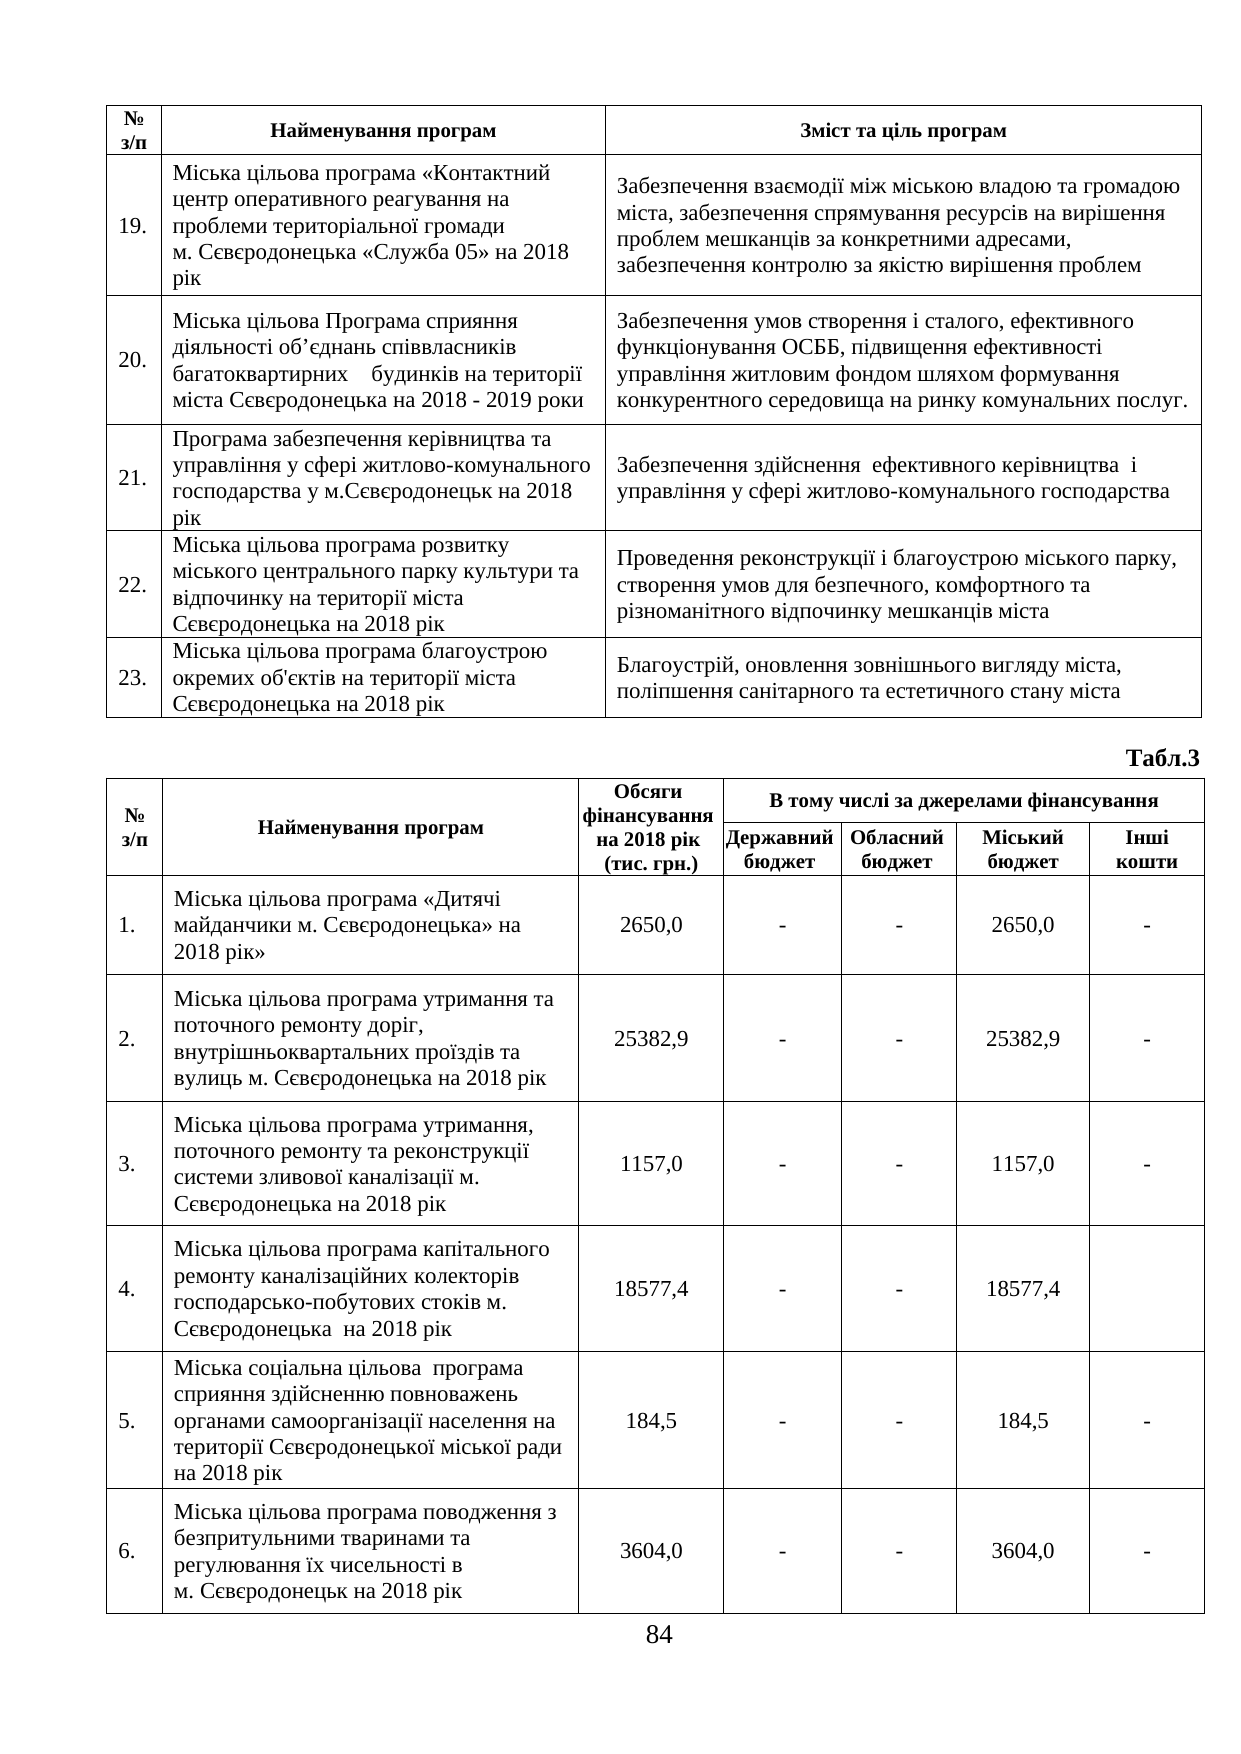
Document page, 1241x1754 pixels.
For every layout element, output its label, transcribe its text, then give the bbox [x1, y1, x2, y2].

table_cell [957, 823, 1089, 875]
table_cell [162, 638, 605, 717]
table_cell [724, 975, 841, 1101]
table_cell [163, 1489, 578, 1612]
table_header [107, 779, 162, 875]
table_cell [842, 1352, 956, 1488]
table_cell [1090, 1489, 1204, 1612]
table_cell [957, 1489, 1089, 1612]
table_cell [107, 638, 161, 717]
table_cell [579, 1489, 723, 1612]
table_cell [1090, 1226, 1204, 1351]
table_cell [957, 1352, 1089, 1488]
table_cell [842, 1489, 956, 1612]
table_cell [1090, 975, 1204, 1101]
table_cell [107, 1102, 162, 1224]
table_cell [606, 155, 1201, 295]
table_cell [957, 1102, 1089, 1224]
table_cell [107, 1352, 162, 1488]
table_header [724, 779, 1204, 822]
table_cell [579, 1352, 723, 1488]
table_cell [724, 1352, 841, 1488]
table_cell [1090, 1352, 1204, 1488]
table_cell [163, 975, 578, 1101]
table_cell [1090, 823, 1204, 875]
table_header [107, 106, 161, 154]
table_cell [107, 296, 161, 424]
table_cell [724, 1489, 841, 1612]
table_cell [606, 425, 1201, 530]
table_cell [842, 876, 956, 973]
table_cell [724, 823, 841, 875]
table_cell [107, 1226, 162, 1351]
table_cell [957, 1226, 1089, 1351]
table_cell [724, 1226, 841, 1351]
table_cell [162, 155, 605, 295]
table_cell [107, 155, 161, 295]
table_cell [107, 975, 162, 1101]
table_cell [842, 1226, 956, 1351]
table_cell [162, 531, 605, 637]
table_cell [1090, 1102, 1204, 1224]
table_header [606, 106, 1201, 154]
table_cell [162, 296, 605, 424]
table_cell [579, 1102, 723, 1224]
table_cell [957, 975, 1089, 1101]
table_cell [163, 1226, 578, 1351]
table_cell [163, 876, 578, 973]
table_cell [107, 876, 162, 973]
text Табл.3 [118, 743, 1200, 771]
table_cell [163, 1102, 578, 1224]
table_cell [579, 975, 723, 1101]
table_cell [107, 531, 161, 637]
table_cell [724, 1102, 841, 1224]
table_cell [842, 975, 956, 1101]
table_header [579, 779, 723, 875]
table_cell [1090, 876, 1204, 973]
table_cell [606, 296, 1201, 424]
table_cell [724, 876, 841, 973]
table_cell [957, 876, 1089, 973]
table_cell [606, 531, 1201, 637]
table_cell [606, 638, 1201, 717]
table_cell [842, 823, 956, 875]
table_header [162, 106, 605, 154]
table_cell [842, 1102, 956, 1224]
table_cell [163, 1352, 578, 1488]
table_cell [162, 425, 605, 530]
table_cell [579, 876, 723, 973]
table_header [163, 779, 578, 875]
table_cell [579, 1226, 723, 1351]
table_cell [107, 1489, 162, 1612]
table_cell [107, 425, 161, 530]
